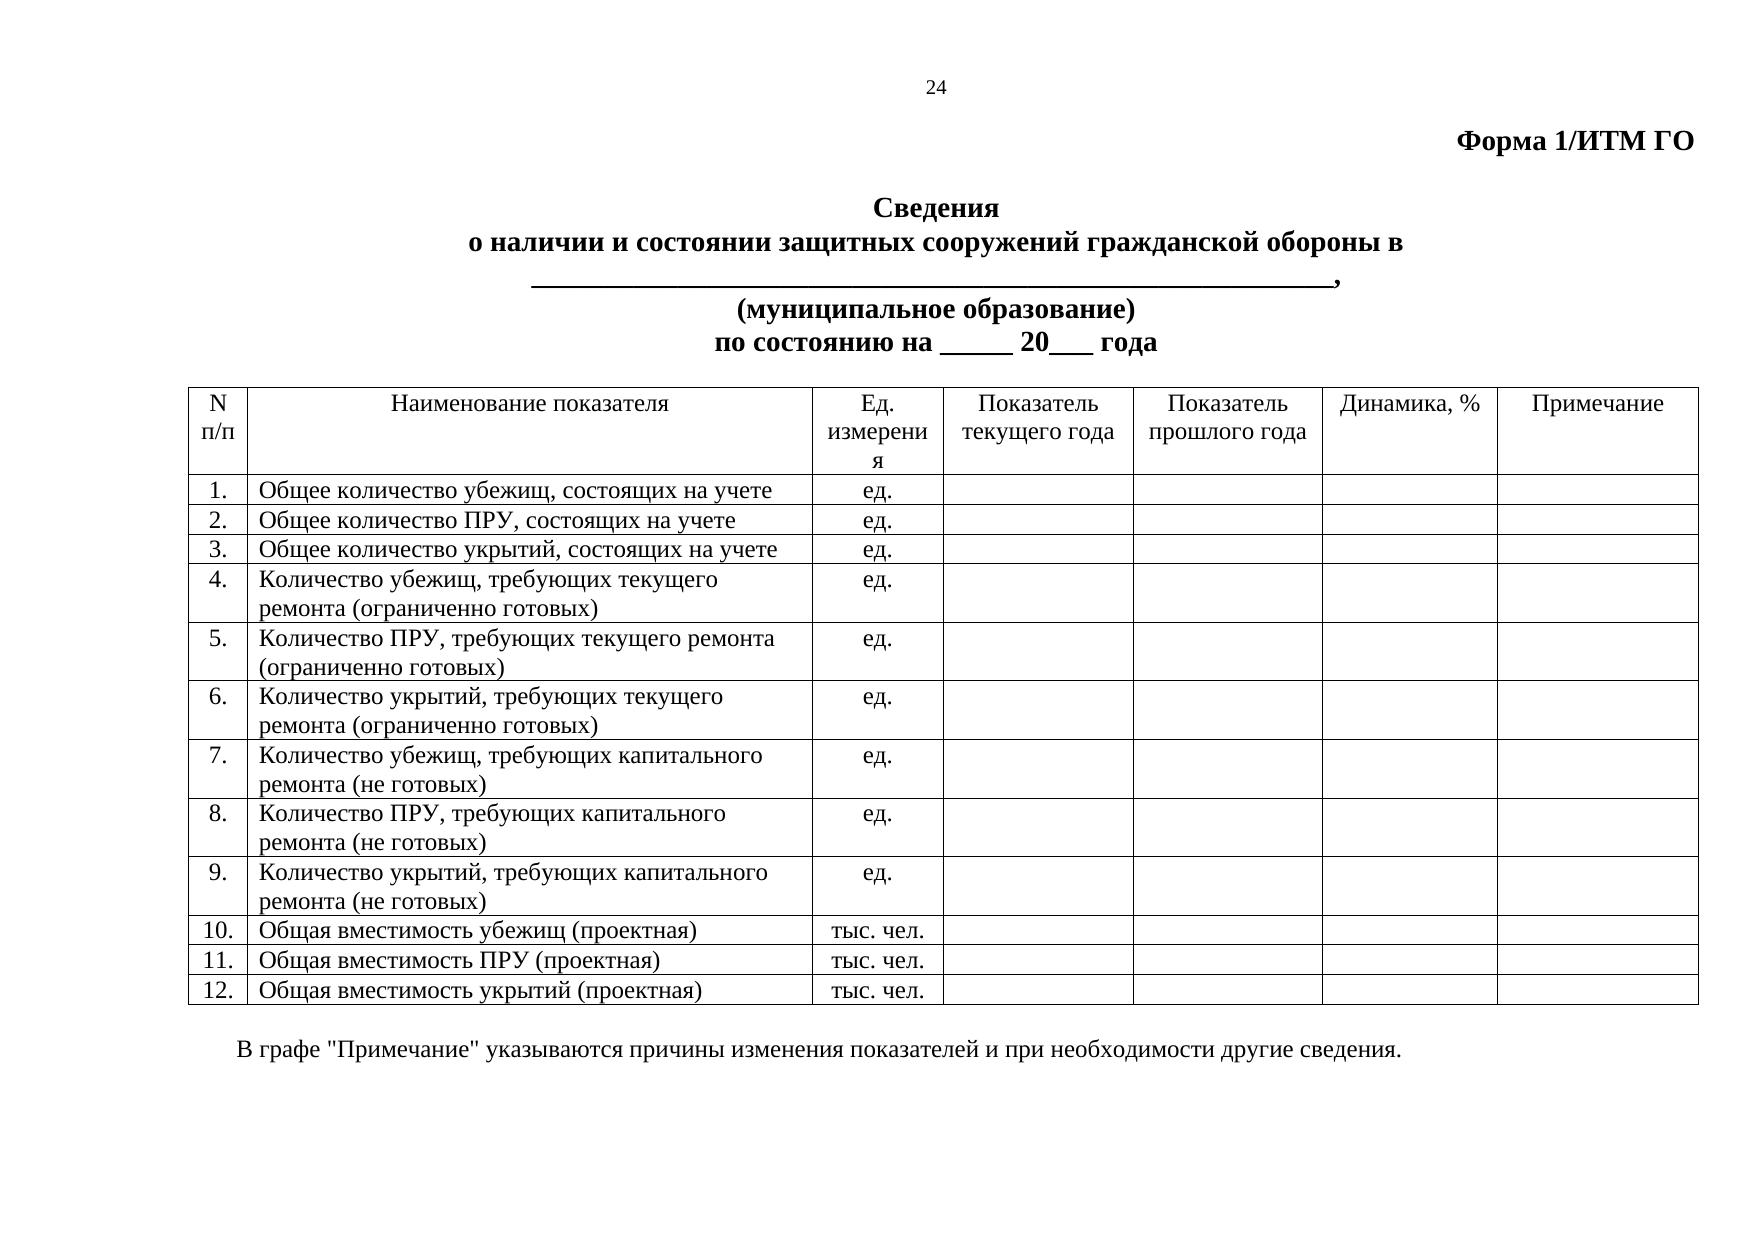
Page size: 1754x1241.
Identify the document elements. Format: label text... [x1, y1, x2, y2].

table_cell тыс. чел. [813, 916, 943, 944]
table_cell [1134, 535, 1322, 563]
table_cell 1. [189, 475, 247, 504]
table_cell 4. [189, 564, 247, 622]
table_cell [1134, 505, 1322, 533]
table_cell Общее количество укрытий, состоящих на учете [248, 535, 812, 563]
table_cell [1134, 857, 1322, 914]
table_cell [1323, 535, 1497, 563]
table_cell 12. [189, 975, 247, 1004]
table_cell ед. [813, 505, 943, 533]
table_cell Общее количество ПРУ, состоящих на учете [248, 505, 812, 533]
table_cell Количество укрытий, требующих текущего ремонта (ограниченно готовых) [248, 681, 812, 739]
table_cell тыс. чел. [813, 975, 943, 1004]
table_cell [944, 945, 1133, 974]
table_cell [944, 535, 1133, 563]
table_cell [1498, 857, 1698, 914]
table_cell [1498, 975, 1698, 1004]
table_cell Общее количество убежищ, состоящих на учете [248, 475, 812, 504]
table_cell [944, 799, 1133, 856]
text Сведения о наличии и состоянии защитных сооружений гражданской обороны в _______________________________________________________, (муниципальное образование) по состоянию на _____ 20___ года [177, 190, 1695, 358]
table_cell [1323, 799, 1497, 856]
table_cell [1323, 564, 1497, 622]
table_cell [1323, 945, 1497, 974]
table_cell [1323, 857, 1497, 914]
table_cell [1323, 916, 1497, 944]
table_cell 9. [189, 857, 247, 914]
table_cell тыс. чел. [813, 945, 943, 974]
table_cell [944, 475, 1133, 504]
table_cell 7. [189, 740, 247, 797]
table_cell Общая вместимость ПРУ (проектная) [248, 945, 812, 974]
table_cell [1323, 681, 1497, 739]
table_cell [944, 857, 1133, 914]
table_cell [1134, 623, 1322, 680]
table_cell [1498, 505, 1698, 533]
table_cell [1134, 975, 1322, 1004]
table_cell [1134, 740, 1322, 797]
table_header Примечание [1498, 388, 1698, 474]
table_cell Количество убежищ, требующих текущего ремонта (ограниченно готовых) [248, 564, 812, 622]
text Форма 1/ИТМ ГО [177, 123, 1695, 157]
table_cell [1498, 945, 1698, 974]
table_cell Количество убежищ, требующих капитального ремонта (не готовых) [248, 740, 812, 797]
table_cell 5. [189, 623, 247, 680]
table_cell [944, 681, 1133, 739]
table_cell [1134, 945, 1322, 974]
table_cell Общая вместимость убежищ (проектная) [248, 916, 812, 944]
table_header Ед. измерения [813, 388, 943, 474]
table_cell Количество ПРУ, требующих текущего ремонта (ограниченно готовых) [248, 623, 812, 680]
table_cell ед. [813, 857, 943, 914]
table_cell [1498, 564, 1698, 622]
table_cell [1498, 535, 1698, 563]
table_cell [944, 916, 1133, 944]
table_cell [1323, 740, 1497, 797]
table_cell [944, 740, 1133, 797]
table_cell ед. [813, 681, 943, 739]
table_cell [1498, 681, 1698, 739]
table_cell Количество ПРУ, требующих капитального ремонта (не готовых) [248, 799, 812, 856]
table_cell 2. [189, 505, 247, 533]
table_cell 3. [189, 535, 247, 563]
text В графе "Примечание" указываются причины изменения показателей и при необходимости другие сведения. [177, 1034, 1695, 1062]
table_cell [1323, 623, 1497, 680]
table_header Показатель текущего года [944, 388, 1133, 474]
table_cell ед. [813, 623, 943, 680]
table_cell [1134, 475, 1322, 504]
table_cell [1323, 475, 1497, 504]
table_header Показатель прошлого года [1134, 388, 1322, 474]
table_header Наименование показателя [248, 388, 812, 474]
table_cell 10. [189, 916, 247, 944]
table_header Динамика, % [1323, 388, 1497, 474]
table_cell [1498, 916, 1698, 944]
table_cell ед. [813, 475, 943, 504]
table_cell [1323, 975, 1497, 1004]
table_cell [1134, 916, 1322, 944]
table_cell [1498, 799, 1698, 856]
table_cell ед. [813, 799, 943, 856]
table_cell 11. [189, 945, 247, 974]
table_cell [1498, 623, 1698, 680]
table_cell [944, 505, 1133, 533]
table_cell [944, 975, 1133, 1004]
table_cell [1498, 475, 1698, 504]
table_cell Общая вместимость укрытий (проектная) [248, 975, 812, 1004]
table_cell [944, 564, 1133, 622]
table_cell Количество укрытий, требующих капитального ремонта (не готовых) [248, 857, 812, 914]
table_cell 8. [189, 799, 247, 856]
table_cell [1134, 799, 1322, 856]
table_cell [1323, 505, 1497, 533]
table_cell [944, 623, 1133, 680]
table_header N п/п [189, 388, 247, 474]
table_cell ед. [813, 535, 943, 563]
table_cell [1134, 681, 1322, 739]
table_cell [1498, 740, 1698, 797]
table_cell [1134, 564, 1322, 622]
table_cell ед. [813, 564, 943, 622]
table_cell 6. [189, 681, 247, 739]
table_cell ед. [813, 740, 943, 797]
